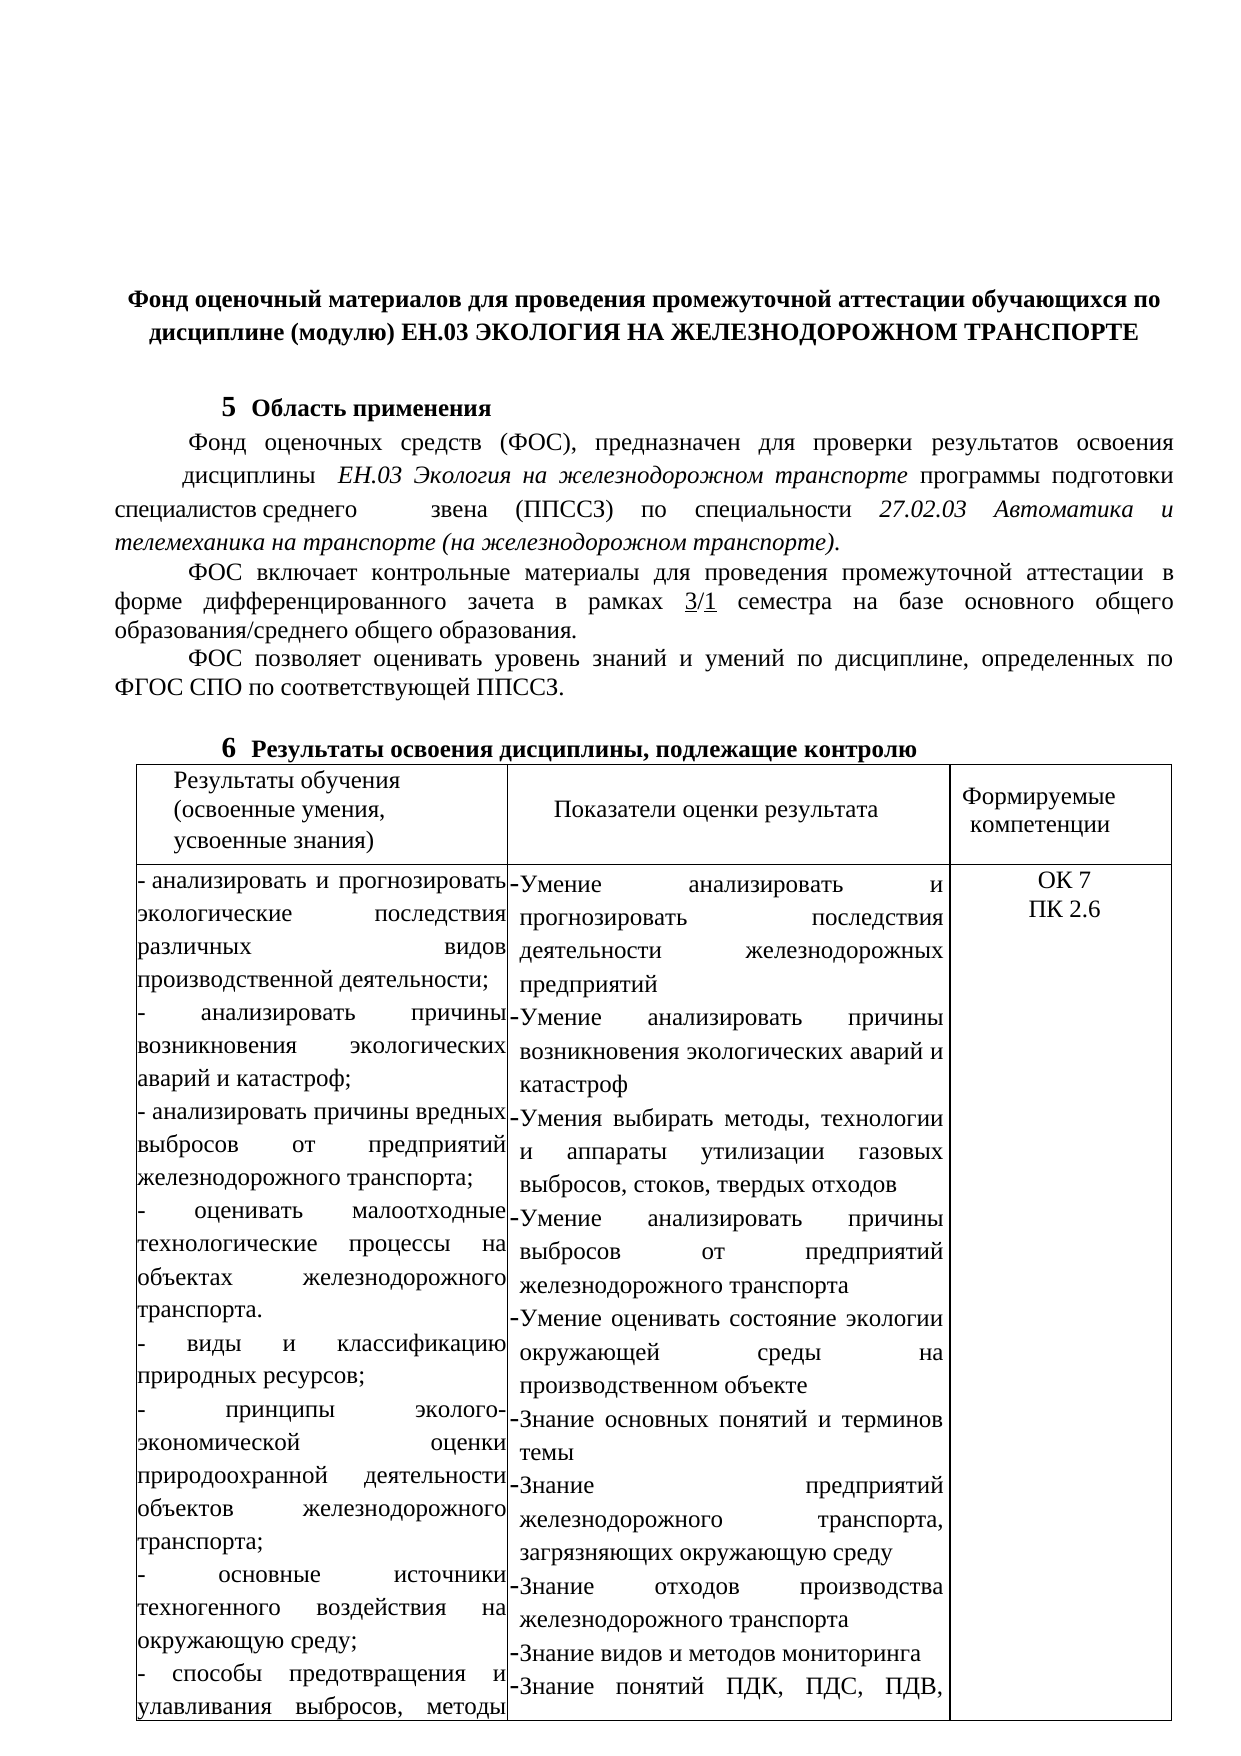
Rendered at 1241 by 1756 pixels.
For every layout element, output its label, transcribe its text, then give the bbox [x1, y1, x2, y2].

list Область применения [221, 390, 1180, 423]
text ФОС включает контрольные материалы для проведения промежуточной аттестации в форме дифференцированного зачета в рамках 3/1 семестра на базе основного общего образования/среднего общего образования. [114, 557, 1174, 643]
table_header Показатели оценки результата [508, 765, 949, 864]
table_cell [508, 865, 949, 1719]
text Фонд оценочный материалов для проведения промежуточной аттестации обучающихся по дисциплине (модулю) ЕН.03 ЭКОЛОГИЯ НА ЖЕЛЕЗНОДОРОЖНОМ ТРАНСПОРТЕ [108, 284, 1180, 346]
table_header Формируемые компетенции [951, 765, 1171, 864]
text ФОС позволяет оценивать уровень знаний и умений по дисциплине, определенных по ФГОС СПО по соответствующей ППССЗ. [114, 643, 1174, 701]
subtitle Результаты освоения дисциплины, подлежащие контролю [221, 730, 1180, 764]
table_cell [137, 865, 507, 1719]
table_header Результаты обучения (освоенные умения, усвоенные знания) [137, 765, 507, 864]
table_cell ОК 7 ПК 2.6 [951, 865, 1171, 1719]
text Фонд оценочных средств (ФОС), предназначен для проверки результатов освоения дисциплины ЕН.03 Экология на железнодорожном транспорте программы подготовки специалистов среднего звена (ППССЗ) по специальности 27.02.03 Автоматика и телемеханика на транспорте (на железнодорожном транспорте). [114, 423, 1174, 557]
